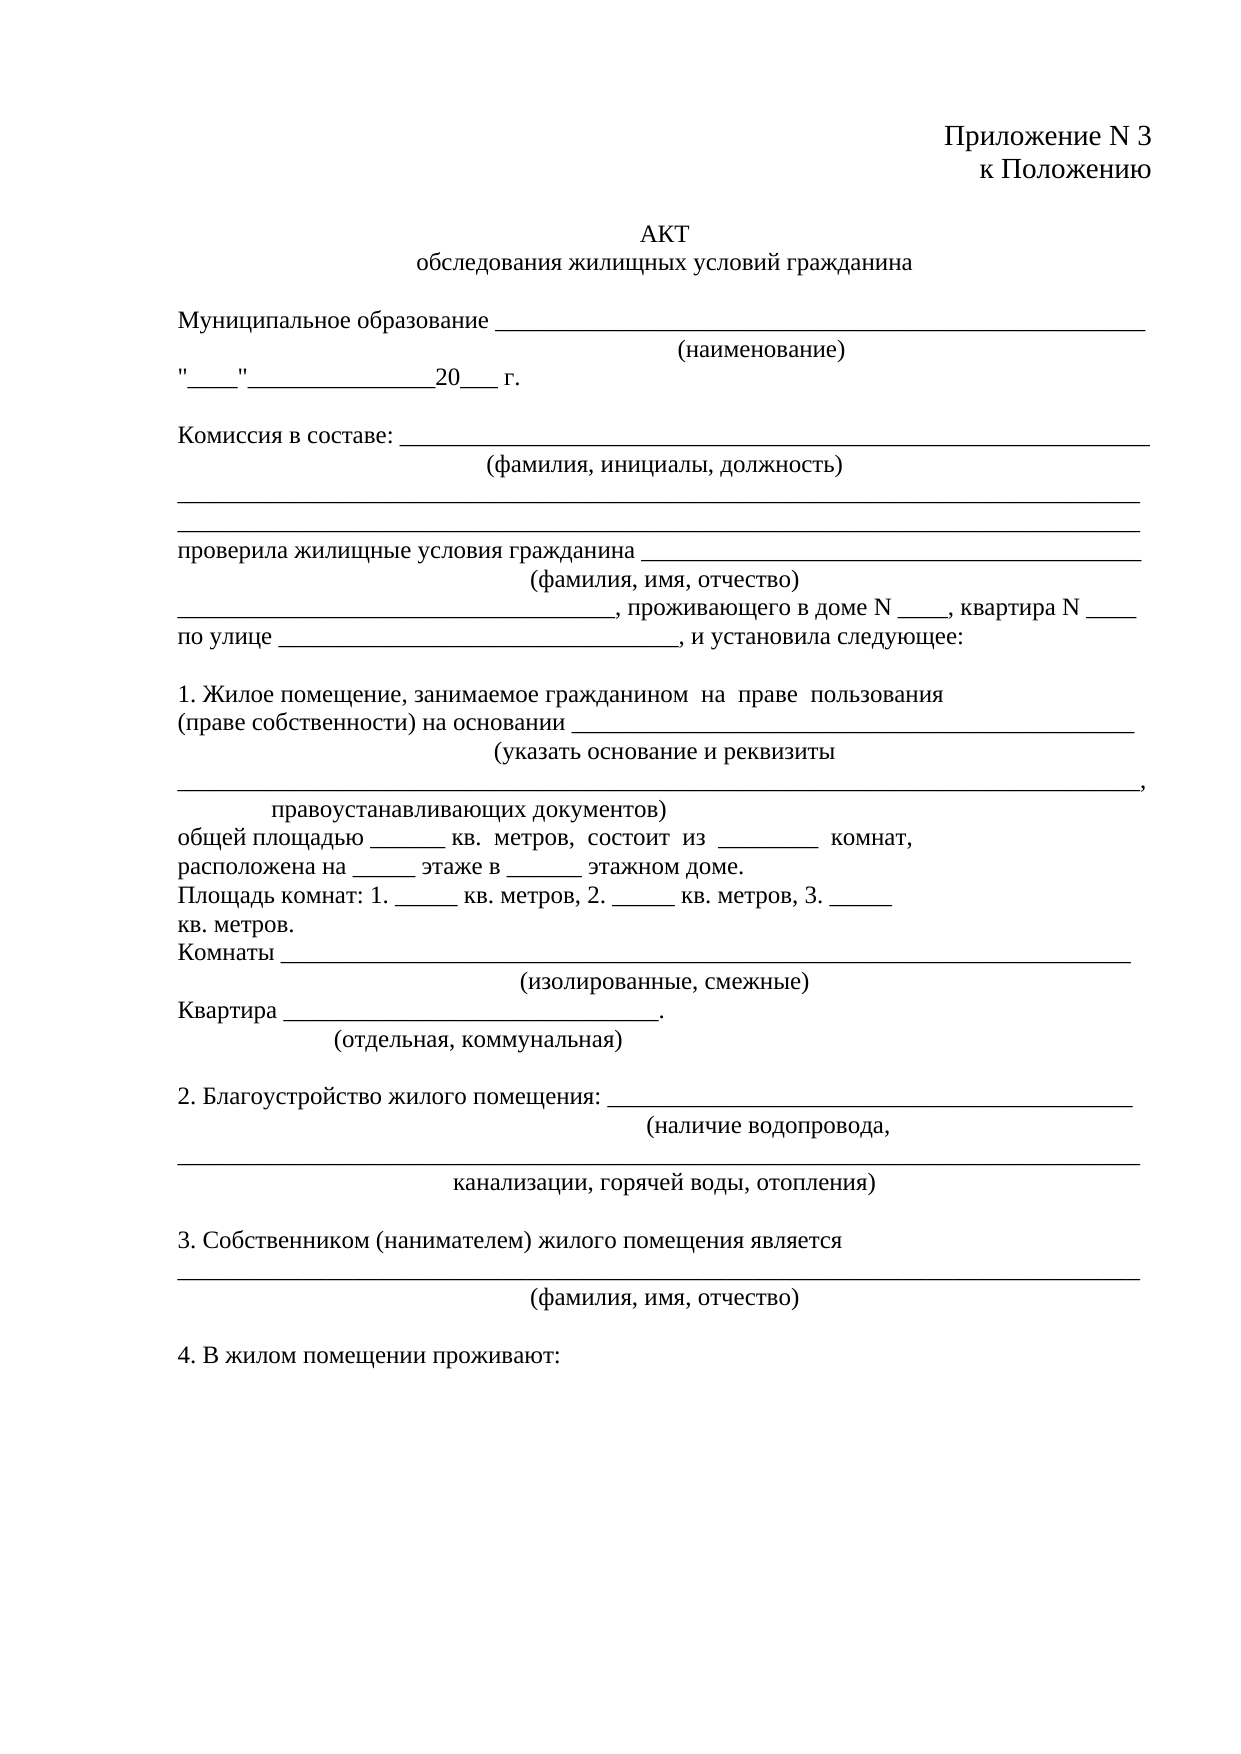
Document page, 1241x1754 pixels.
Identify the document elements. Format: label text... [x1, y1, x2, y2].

text к Положению [177, 152, 1152, 185]
text 1. Жилое помещение, занимаемое гражданином на праве пользования [177, 679, 1152, 707]
text по улице ________________________________, и установила следующее: [177, 621, 1152, 650]
text Площадь комнат: 1. _____ кв. метров, 2. _____ кв. метров, 3. _____ [177, 880, 1152, 909]
text 3. Собственником (нанимателем) жилого помещения является [177, 1225, 1152, 1254]
text общей площадью ______ кв. метров, состоит из ________ комнат, [177, 822, 1152, 851]
text _____________________________________________________________________________ [177, 477, 1152, 506]
text правоустанавливающих документов) [177, 794, 1152, 822]
text "____"_______________20___ г. [177, 362, 1152, 391]
text обследования жилищных условий гражданина [177, 247, 1152, 276]
text (наименование) [177, 334, 1152, 362]
text ___________________________________, проживающего в доме N ____, квартира N ____ [177, 592, 1152, 621]
text 2. Благоустройство жилого помещения: __________________________________________ [177, 1081, 1152, 1110]
text Комнаты ____________________________________________________________________ [177, 937, 1152, 966]
text Квартира ______________________________. [177, 995, 1152, 1024]
text канализации, горячей воды, отопления) [177, 1167, 1152, 1196]
text кв. метров. [177, 909, 1152, 937]
text расположена на _____ этаже в ______ этажном доме. [177, 851, 1152, 880]
text (фамилия, инициалы, должность) [177, 449, 1152, 477]
text Приложение N 3 [177, 118, 1152, 152]
text (наличие водопровода, [177, 1110, 1152, 1139]
text (отдельная, коммунальная) [177, 1024, 1152, 1052]
text (указать основание и реквизиты [177, 736, 1152, 765]
text _____________________________________________________________________________ [177, 506, 1152, 535]
text _____________________________________________________________________________ [177, 1254, 1152, 1282]
text (фамилия, имя, отчество) [177, 564, 1152, 592]
text АКТ [177, 219, 1152, 247]
text (фамилия, имя, отчество) [177, 1282, 1152, 1311]
text 4. В жилом помещении проживают: [177, 1340, 1152, 1369]
text (праве собственности) на основании _____________________________________________ [177, 707, 1152, 736]
text _____________________________________________________________________________, [177, 765, 1152, 794]
text Муниципальное образование ____________________________________________________ [177, 305, 1152, 334]
text Комиссия в составе: ____________________________________________________________ [177, 420, 1152, 449]
text проверила жилищные условия гражданина ________________________________________ [177, 535, 1152, 564]
text (изолированные, смежные) [177, 966, 1152, 995]
text _____________________________________________________________________________ [177, 1139, 1152, 1167]
